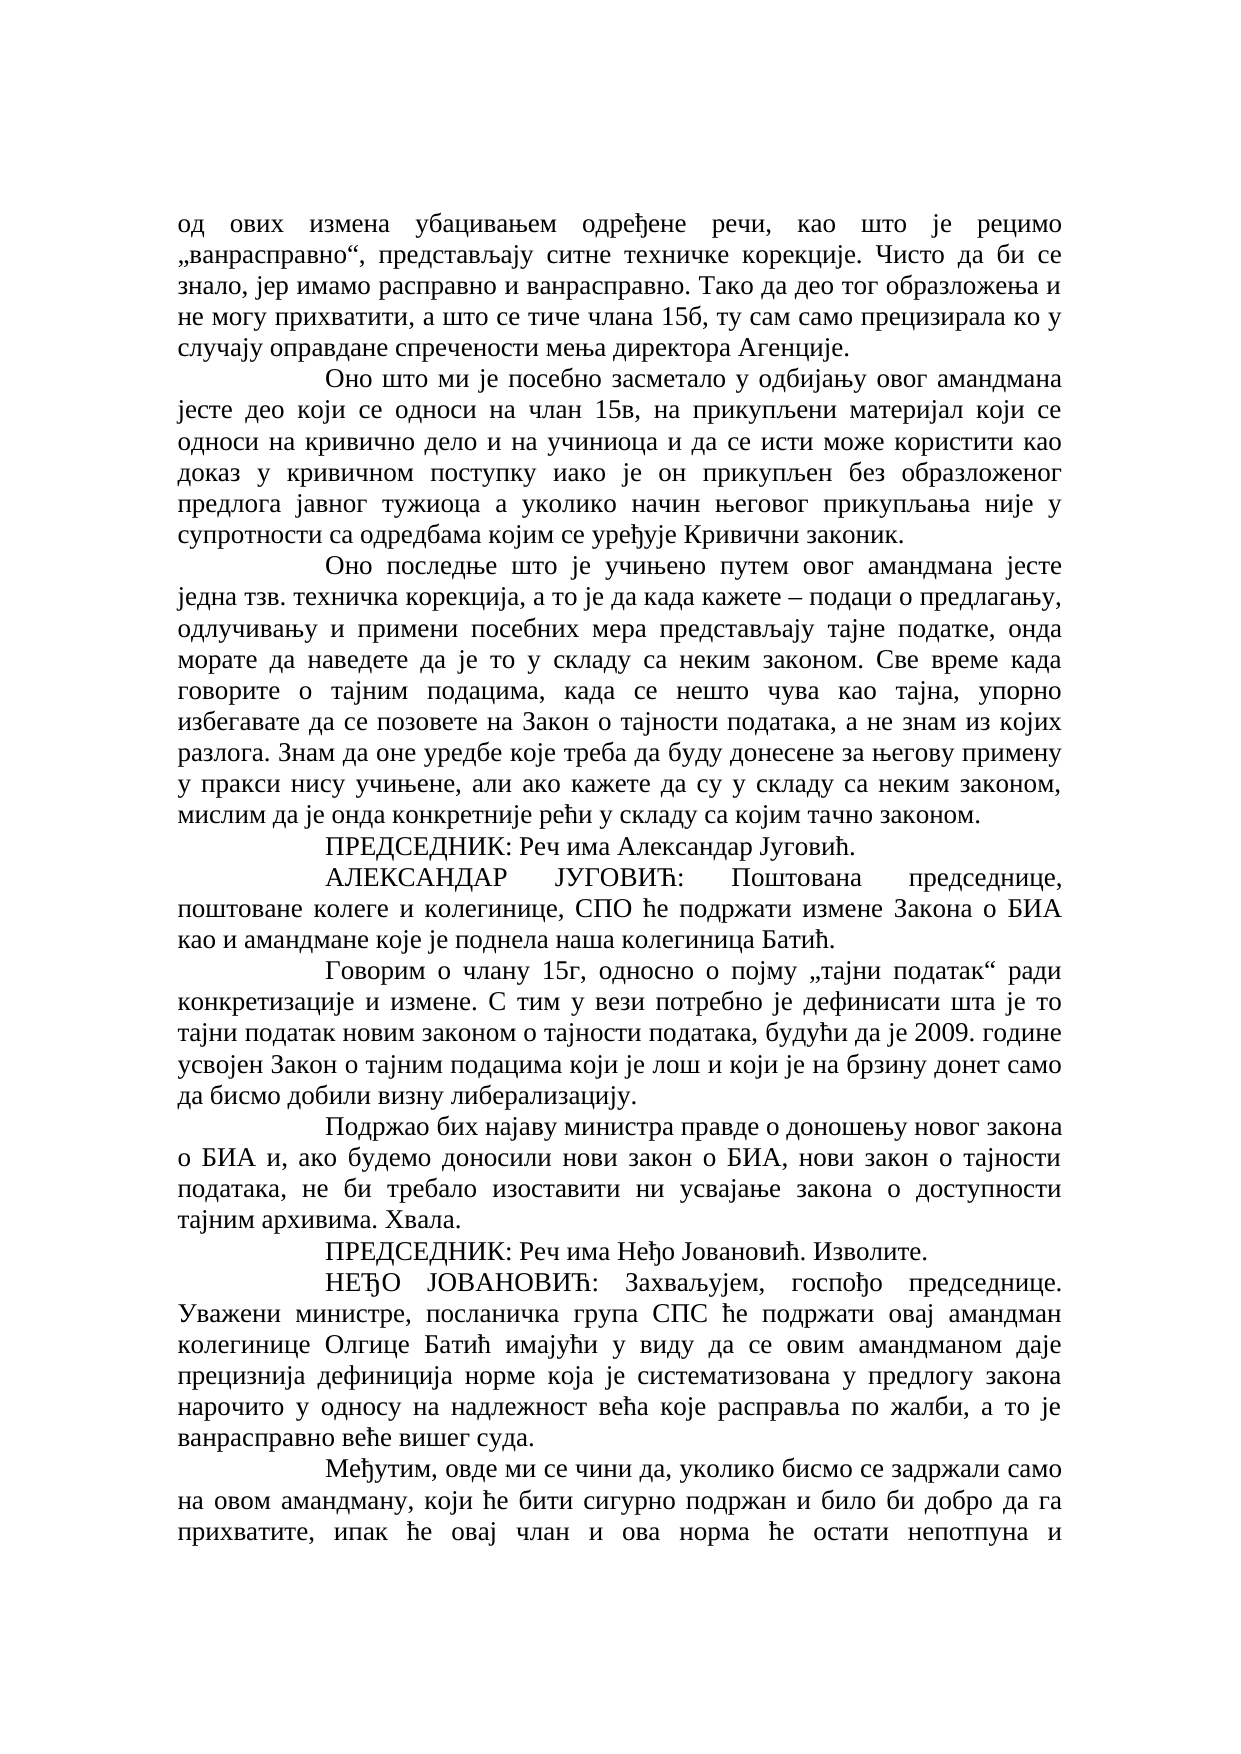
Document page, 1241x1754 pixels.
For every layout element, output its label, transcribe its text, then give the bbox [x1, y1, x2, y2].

text ПРЕДСЕДНИК: Реч има Александар Југовић. [177, 830, 1063, 861]
text Подржао бих најаву министра правде о доношењу новог закона о БИА и, ако будемо доносили нови закон о БИА, нови закон о тајности података, не би требало изоставити ни усвајање закона о доступности тајним архивима. Хвала. [177, 1110, 1063, 1234]
text ПРЕДСЕДНИК: Реч има Неђо Јовановић. Изволите. [177, 1234, 1063, 1266]
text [177, 207, 1063, 362]
text Оно последње што је учињено путем овог амандмана јесте једна тзв. техничка корекција, а то је да када кажете – подаци о предлагању, одлучивању и примени посебних мера представљају тајне податке, онда морате да наведете да је то у складу са неким законом. Све време када говорите о тајним подацима, када се нешто чува као тајна, упорно избегавате да се позовете на Закон о тајности података, а не знам из којих разлога. Знам да оне уредбе које треба да буду донесене за његову примену у пракси нису учињене, али ако кажете да су у складу са неким законом, мислим да је онда конкретније рећи у складу са којим тачно законом. [177, 549, 1063, 830]
text Оно што ми је посебно засметало у одбијању овог амандмана јесте део који се односи на члан 15в, на прикупљени материјал који се односи на кривично дело и на учиниоца и да се исти може користити као доказ у кривичном поступку иако је он прикупљен без образложеног предлога јавног тужиоца а уколико начин његовог прикупљања није у супротности са одредбама којим се уређује Кривични законик. [177, 362, 1063, 549]
text АЛЕКСАНДАР ЈУГОВИЋ: Поштована председнице, поштоване колеге и колегинице, СПО ће подржати измене Закона о БИА као и амандмане које је поднела наша колегиница Батић. [177, 861, 1063, 954]
text НЕЂО ЈОВАНОВИЋ: Захваљујем, госпођо председнице. Уважени министре, посланичка група СПС ће подржати овај амандман колегинице Олгице Батић имајући у виду да се овим амандманом даје прецизнија дефиниција норме која је систематизована у предлогу закона нарочито у односу на надлежност већа које расправља по жалби, а то је ванрасправно веће вишег суда. [177, 1266, 1063, 1453]
text Говорим о члану 15г, односно о појму „тајни податак“ ради конкретизације и измене. С тим у вези потребно је дефинисати шта је то тајни податак новим законом о тајности података, будући да је 2009. године усвојен Закон о тајним подацима који је лош и који је на брзину донет само да бисмо добили визну либерализацију. [177, 954, 1063, 1110]
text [177, 1453, 1063, 1546]
